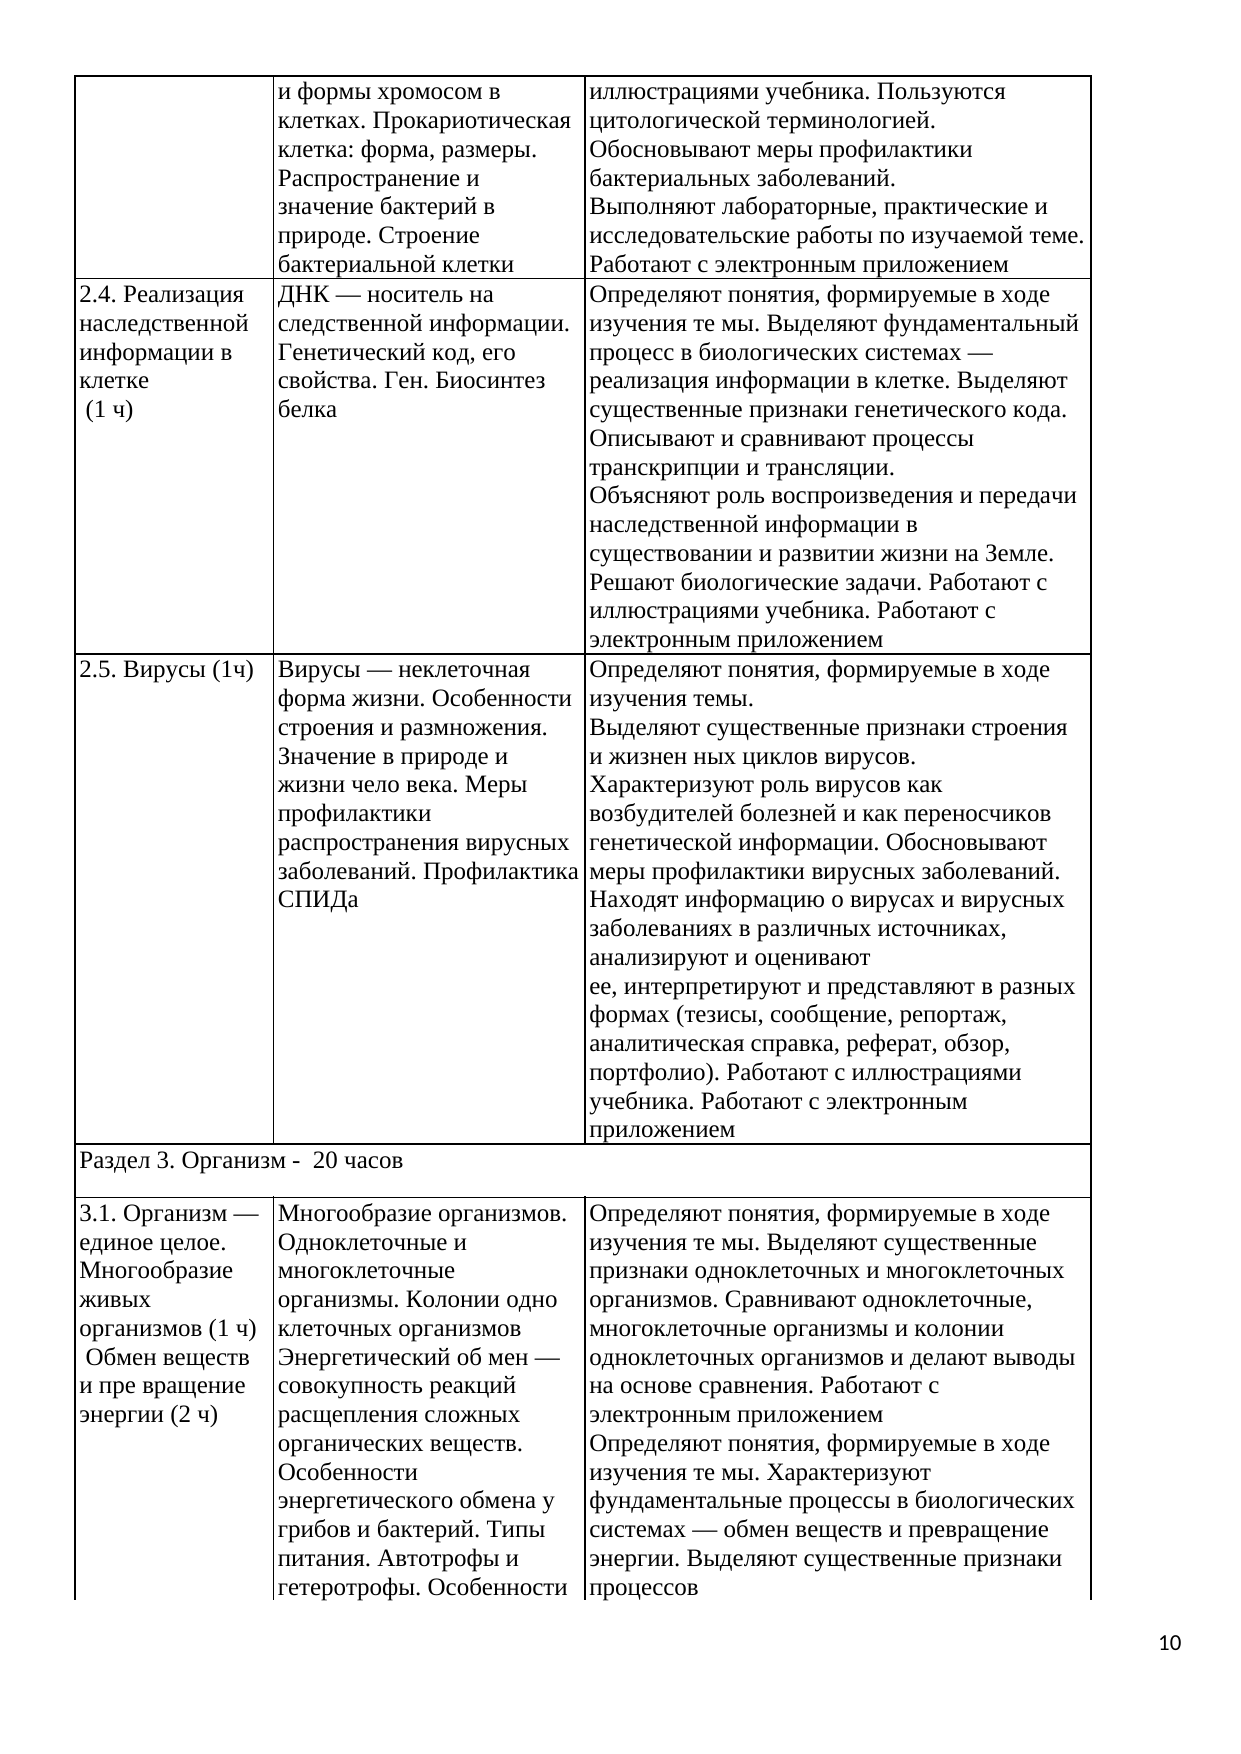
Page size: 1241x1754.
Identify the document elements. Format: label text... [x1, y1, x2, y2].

table_cell Раздел 3. Организм - 20 часов [76, 1145, 1090, 1196]
table_cell 2.5. Вирусы (1ч) [76, 655, 273, 1143]
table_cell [586, 77, 1090, 278]
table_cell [76, 1198, 273, 1600]
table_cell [274, 1198, 584, 1600]
table_cell Определяют понятия, формируемые в ходе изучения те мы. Выделяют фундаментальный процесс в биологических системах — реализация информации в клетке. Выделяют существенные признаки генетического кода. Описывают и сравнивают процессы транскрипции и трансляции. Объясняют роль воспроизведения и передачи наследственной информации в существовании и развитии жизни на Земле. Решают биологические задачи. Работают с иллюстрациями учебника. Работают с электронным приложением [586, 279, 1090, 653]
table_cell Вирусы — неклеточная форма жизни. Особенности строения и размножения. Значение в природе и жизни чело века. Меры профилактики распространения вирусных заболеваний. Профилактика СПИДа [274, 655, 584, 1143]
table_cell 2.4. Реализация наследственной информации в клетке (1 ч) [76, 279, 273, 653]
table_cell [274, 77, 584, 278]
table_cell Определяют понятия, формируемые в ходе изучения темы. Выделяют существенные признаки строения и жизнен ных циклов вирусов. Характеризуют роль вирусов как возбудителей болезней и как переносчиков генетической информации. Обосновывают меры профилактики вирусных заболеваний. Находят информацию о вирусах и вирусных заболеваниях в различных источниках, анализируют и оценивают ее, интерпретируют и представляют в разных формах (тезисы, сообщение, репортаж, аналитическая справка, реферат, обзор, портфолио). Работают с иллюстрациями учебника. Работают с электронным приложением [586, 655, 1090, 1143]
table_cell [586, 1198, 1090, 1600]
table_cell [76, 77, 273, 278]
table_cell ДНК — носитель на следственной информации. Генетический код, его свойства. Ген. Биосинтез белка [274, 279, 584, 653]
